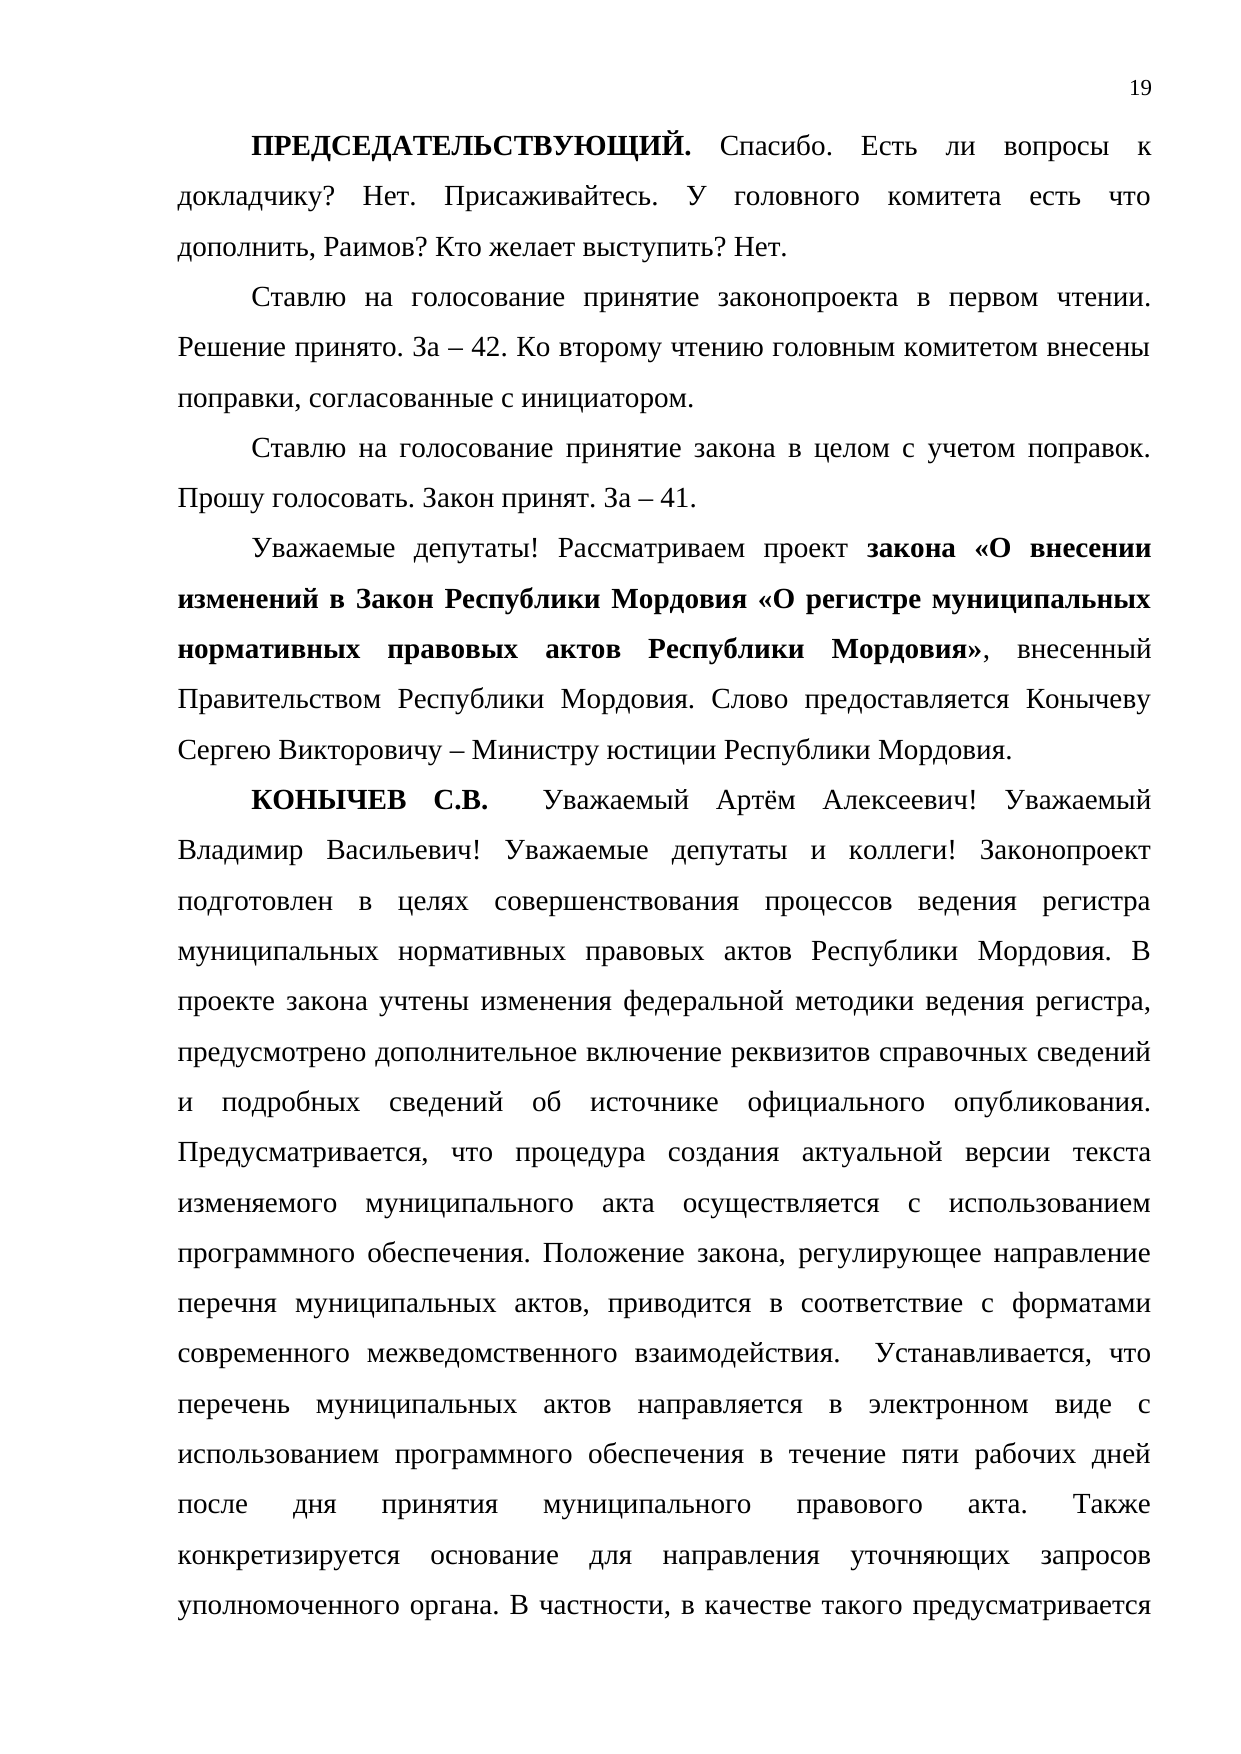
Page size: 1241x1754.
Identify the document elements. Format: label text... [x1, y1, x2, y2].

text Уважаемые депутаты! Рассматриваем проект закона «О внесении изменений в Закон Республики Мордовия «О регистре муниципальных нормативных правовых актов Республики Мордовия», внесенный Правительством Республики Мордовия. Слово предоставляется Конычеву Сергею Викторовичу – Министру юстиции Республики Мордовия. [177, 531, 1152, 765]
text Ставлю на голосование принятие законопроекта в первом чтении. Решение принято. За – 42. Ко второму чтению головным комитетом внесены поправки, согласованные с инициатором. [177, 279, 1152, 413]
text ПРЕДСЕДАТЕЛЬСТВУЮЩИЙ. Спасибо. Есть ли вопросы к докладчику? Нет. Присаживайтесь. У головного комитета есть что дополнить, Раимов? Кто желает выступить? Нет. [177, 128, 1152, 262]
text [177, 782, 1152, 1621]
text Ставлю на голосование принятие закона в целом с учетом поправок. Прошу голосовать. Закон принят. За – 41. [177, 430, 1152, 514]
